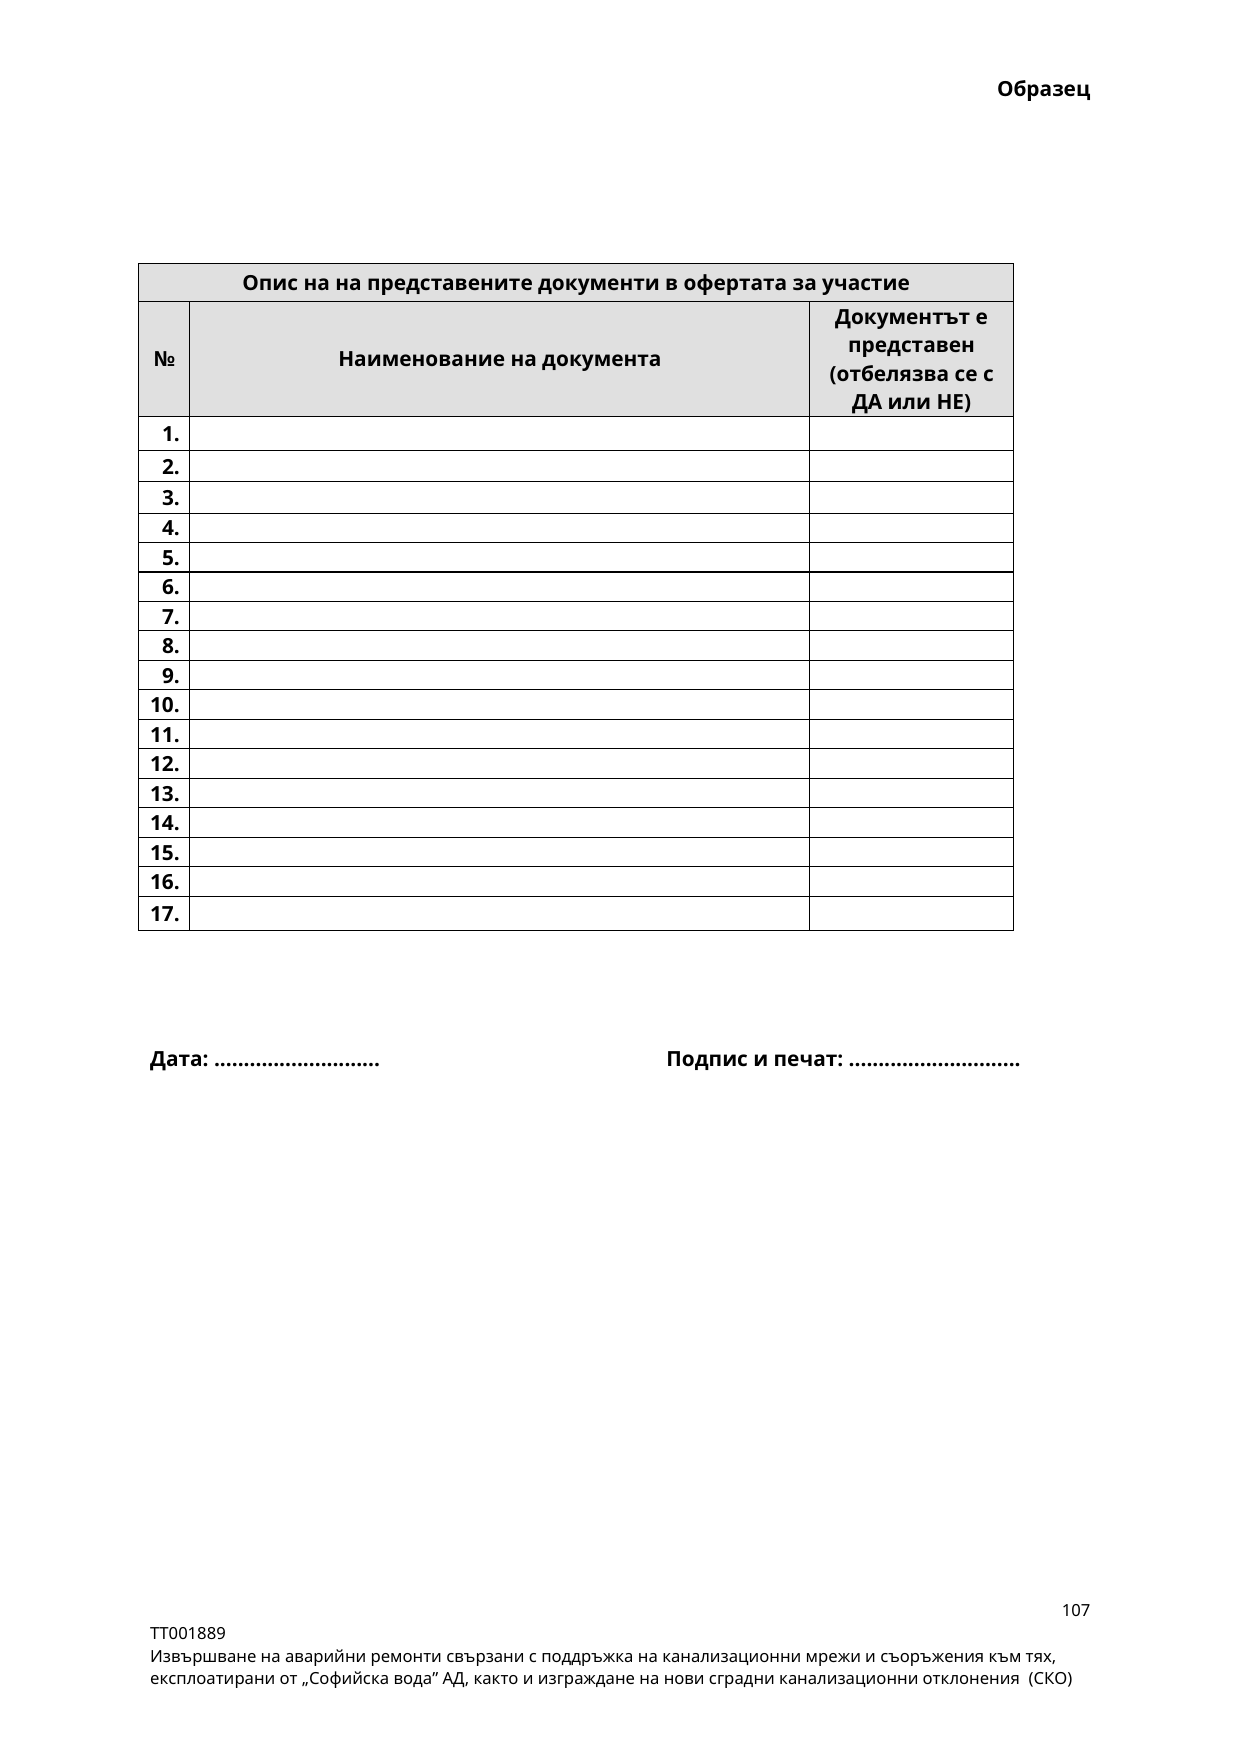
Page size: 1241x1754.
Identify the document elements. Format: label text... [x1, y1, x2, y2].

table_cell [139, 808, 189, 837]
table_cell [810, 720, 1013, 748]
table_cell [810, 867, 1013, 896]
table_cell [810, 779, 1013, 807]
table_cell [810, 602, 1013, 630]
table_cell [190, 417, 809, 450]
table_cell [190, 897, 809, 930]
table_cell [139, 690, 189, 719]
table_cell [139, 867, 189, 896]
table_cell [190, 690, 809, 719]
table_cell [190, 482, 809, 512]
table_cell [810, 417, 1013, 450]
table_cell [810, 690, 1013, 719]
table_cell [810, 514, 1013, 542]
table_cell [139, 749, 189, 778]
table_cell [810, 661, 1013, 689]
table_cell [810, 482, 1013, 512]
table_cell Документът е представен (отбелязва се с ДА или НЕ) [810, 302, 1013, 416]
table_cell [190, 631, 809, 660]
table_cell [810, 749, 1013, 778]
table_cell [139, 514, 189, 542]
table_cell [139, 417, 189, 450]
table_cell [190, 573, 809, 601]
table_cell [139, 838, 189, 866]
table_cell [139, 779, 189, 807]
table_cell [139, 543, 189, 571]
table_cell [139, 661, 189, 689]
table_cell [190, 602, 809, 630]
table_cell [810, 631, 1013, 660]
table_cell [810, 573, 1013, 601]
table_cell [139, 631, 189, 660]
table_cell [190, 514, 809, 542]
table_cell [139, 602, 189, 630]
table_cell [190, 867, 809, 896]
table_cell [190, 720, 809, 748]
table_cell [190, 749, 809, 778]
table_cell [810, 897, 1013, 930]
table_cell [190, 779, 809, 807]
table_cell [139, 897, 189, 930]
table_cell [810, 808, 1013, 837]
table_cell [190, 661, 809, 689]
table_cell [190, 543, 809, 571]
table_cell [139, 720, 189, 748]
table_cell [190, 838, 809, 866]
table_cell [190, 451, 809, 481]
table_cell [190, 808, 809, 837]
table_cell № [139, 302, 189, 416]
table_cell [810, 451, 1013, 481]
table_cell [810, 838, 1013, 866]
table_cell Наименование на документа [190, 302, 809, 416]
text Дата: ............................ Подпис и печат: ............................. [150, 1044, 1090, 1073]
table_cell [139, 482, 189, 512]
table_header Опис на на представените документи в офертата за участие [139, 264, 1013, 301]
table_cell [810, 543, 1013, 571]
table_cell [139, 451, 189, 481]
table_cell [139, 573, 189, 601]
